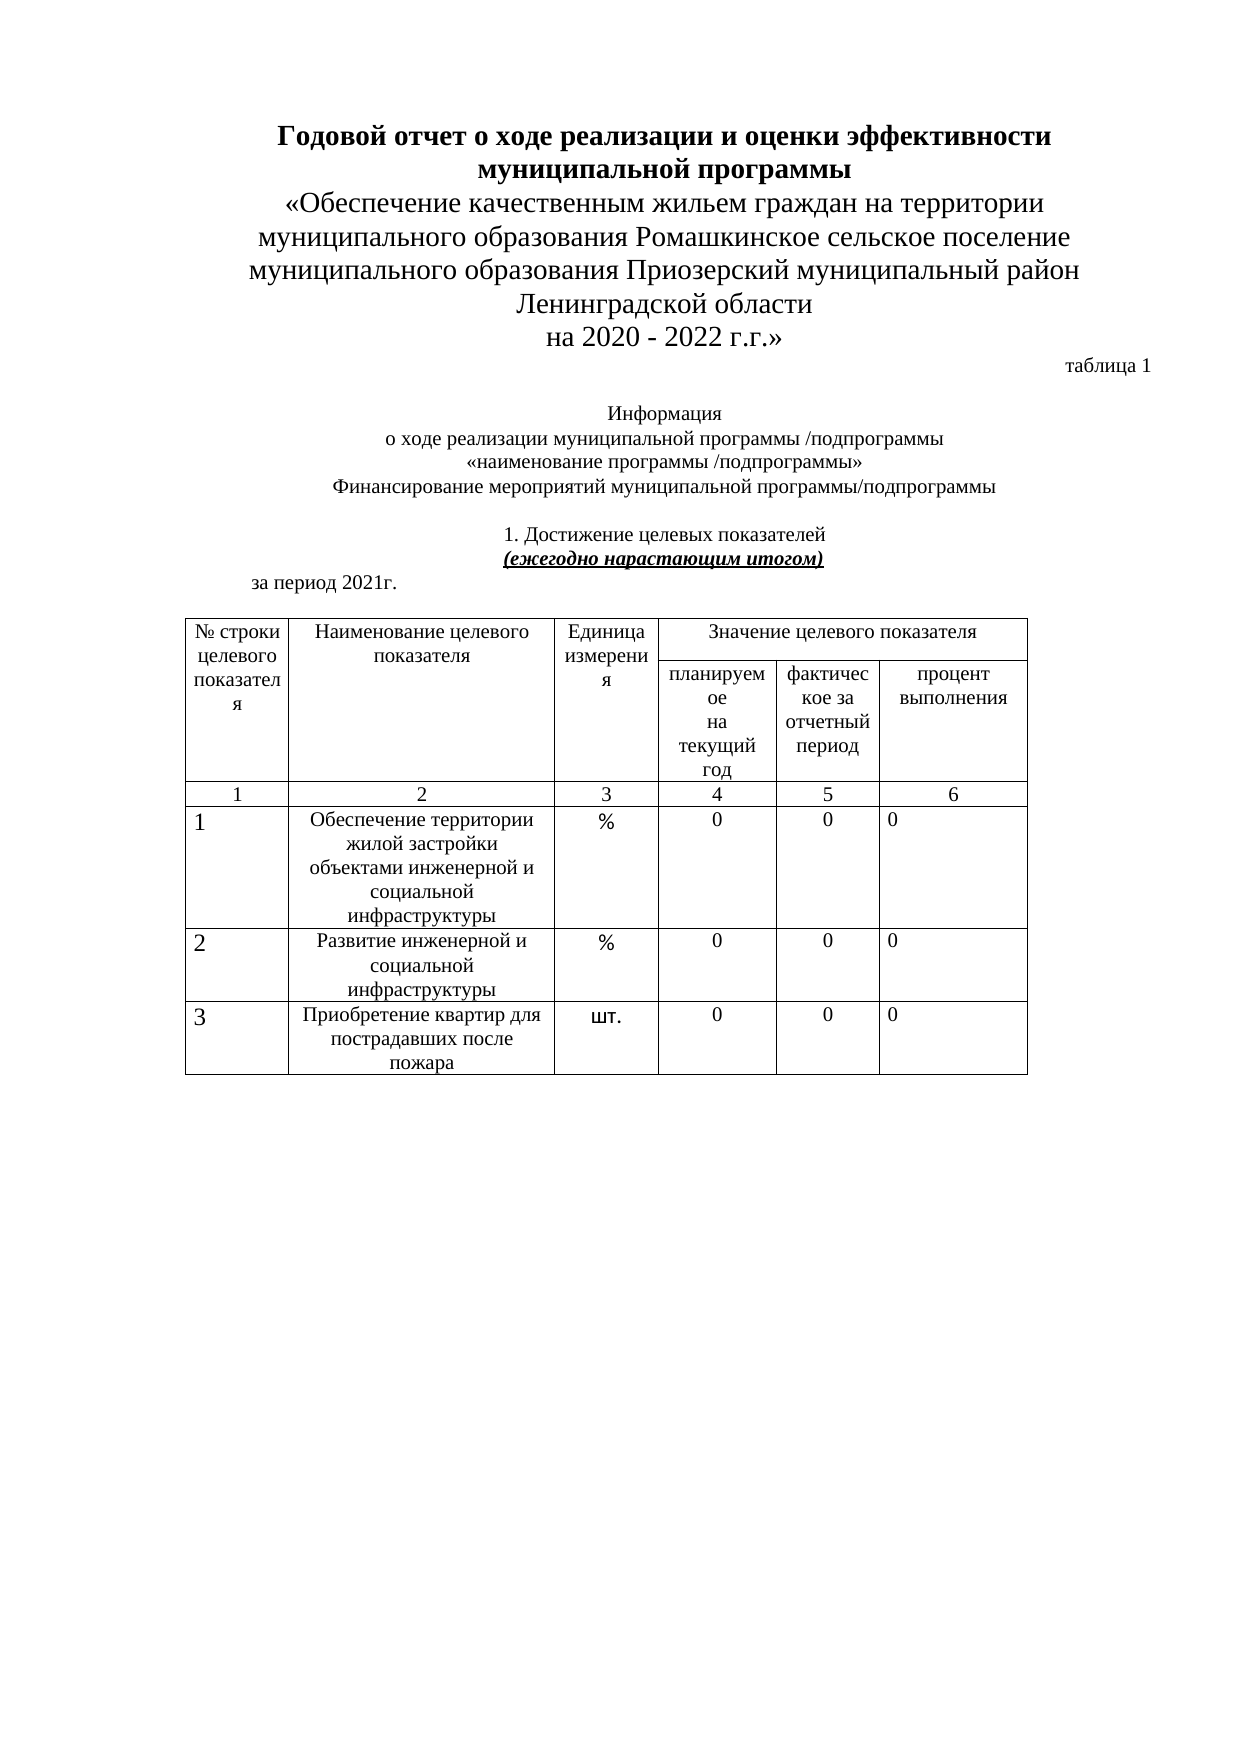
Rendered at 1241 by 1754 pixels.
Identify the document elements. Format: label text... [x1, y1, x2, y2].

text таблица 1 [177, 353, 1152, 377]
table_cell 0 [777, 1002, 879, 1074]
table_cell 4 [659, 782, 776, 806]
table_cell 0 [880, 1002, 1027, 1074]
table_cell 2 [289, 782, 554, 806]
table_cell 2 [186, 929, 288, 1001]
table_header Значение целевого показателя [659, 619, 1027, 659]
table_cell 1 [186, 807, 288, 927]
table_cell 5 [777, 782, 879, 806]
text 1. Достижение целевых показателей [177, 522, 1152, 546]
text Финансирование мероприятий муниципальной программы/подпрограммы [177, 473, 1152, 498]
table_header Единица измерения [555, 619, 658, 781]
table_header № строки целевого показателя [186, 619, 288, 781]
table_header Наименование целевого показателя [289, 619, 554, 781]
table_cell 0 [659, 807, 776, 927]
table_cell 1 [186, 782, 288, 806]
table_cell 6 [880, 782, 1027, 806]
text Информация [177, 401, 1152, 425]
table_cell % [555, 807, 658, 927]
table_cell фактическое за отчетный период [777, 661, 879, 781]
text о ходе реализации муниципальной программы /подпрограммы [177, 425, 1152, 449]
table_cell планируемое на текущий год [659, 661, 776, 781]
table_cell 0 [880, 807, 1027, 927]
text (ежегодно нарастающим итогом) [177, 546, 1152, 570]
text «Обеспечение качественным жильем граждан на территории муниципального образования Ромашкинское сельское поселение муниципального образования Приозерский муниципальный район Ленинградской области [177, 185, 1152, 319]
text на 2020 - 2022 г.г.» [177, 319, 1152, 353]
table_cell Приобретение квартир для пострадавших после пожара [289, 1002, 554, 1074]
table_cell Развитие инженерной и социальной инфраструктуры [289, 929, 554, 1001]
table_cell 3 [555, 782, 658, 806]
table_cell 3 [186, 1002, 288, 1074]
table_cell Обеспечение территории жилой застройки объектами инженерной и социальной инфраструктуры [289, 807, 554, 927]
table_cell шт. [555, 1002, 658, 1074]
table_cell 0 [880, 929, 1027, 1001]
text «наименование программы /подпрограммы» [177, 449, 1152, 473]
table_cell % [555, 929, 658, 1001]
table_cell процент выполнения [880, 661, 1027, 781]
table_cell 0 [777, 929, 879, 1001]
text за период 2021г. [177, 570, 1152, 594]
table_cell 0 [659, 929, 776, 1001]
table_cell 0 [777, 807, 879, 927]
table_cell 0 [659, 1002, 776, 1074]
text Годовой отчет о ходе реализации и оценки эффективности муниципальной программы [177, 118, 1152, 185]
